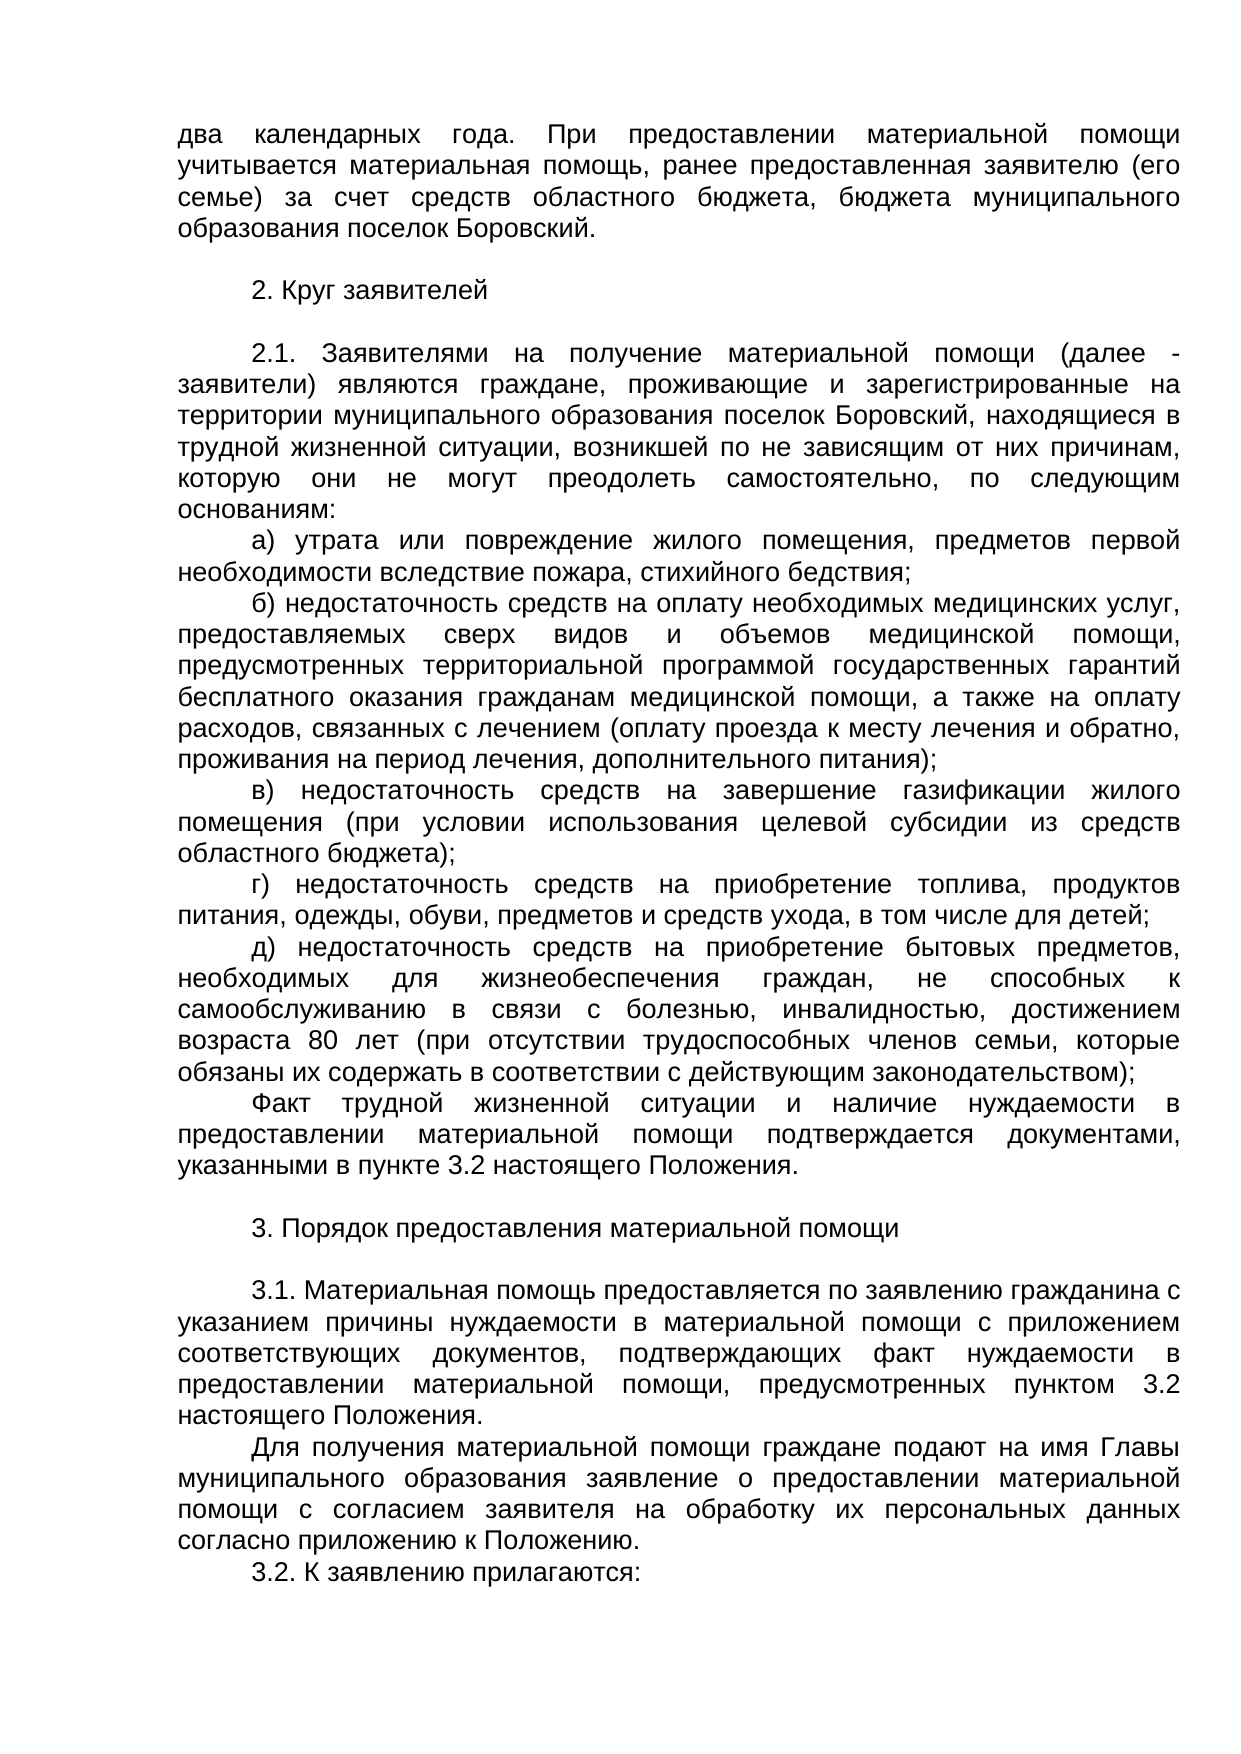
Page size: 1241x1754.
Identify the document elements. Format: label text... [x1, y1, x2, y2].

text 2. Круг заявителей [177, 274, 1181, 306]
text б) недостаточность средств на оплату необходимых медицинских услуг, предоставляемых сверх видов и объемов медицинской помощи, предусмотренных территориальной программой государственных гарантий бесплатного оказания гражданам медицинской помощи, а также на оплату расходов, связанных с лечением (оплату проезда к месту лечения и обратно, проживания на период лечения, дополнительного питания); [177, 587, 1181, 774]
text г) недостаточность средств на приобретение топлива, продуктов питания, одежды, обуви, предметов и средств ухода, в том числе для детей; [177, 868, 1181, 931]
text в) недостаточность средств на завершение газификации жилого помещения (при условии использования целевой субсидии из средств областного бюджета); [177, 774, 1181, 868]
text 3.2. К заявлению прилагаются: [177, 1556, 1181, 1587]
text 3. Порядок предоставления материальной помощи [177, 1212, 1181, 1243]
text Для получения материальной помощи граждане подают на имя Главы муниципального образования заявление о предоставлении материальной помощи с согласием заявителя на обработку их персональных данных согласно приложению к Положению. [177, 1431, 1181, 1556]
text 2.1. Заявителями на получение материальной помощи (далее - заявители) являются граждане, проживающие и зарегистрированные на территории муниципального образования поселок Боровский, находящиеся в трудной жизненной ситуации, возникшей по не зависящим от них причинам, которую они не могут преодолеть самостоятельно, по следующим основаниям: [177, 337, 1181, 524]
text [177, 118, 1181, 243]
text Факт трудной жизненной ситуации и наличие нуждаемости в предоставлении материальной помощи подтверждается документами, указанными в пункте 3.2 настоящего Положения. [177, 1087, 1181, 1181]
text 3.1. Материальная помощь предоставляется по заявлению гражданина с указанием причины нуждаемости в материальной помощи с приложением соответствующих документов, подтверждающих факт нуждаемости в предоставлении материальной помощи, предусмотренных пунктом 3.2 настоящего Положения. [177, 1274, 1181, 1431]
text д) недостаточность средств на приобретение бытовых предметов, необходимых для жизнеобеспечения граждан, не способных к самообслуживанию в связи с болезнью, инвалидностью, достижением возраста 80 лет (при отсутствии трудоспособных членов семьи, которые обязаны их содержать в соответствии с действующим законодательством); [177, 931, 1181, 1087]
text а) утрата или повреждение жилого помещения, предметов первой необходимости вследствие пожара, стихийного бедствия; [177, 524, 1181, 587]
